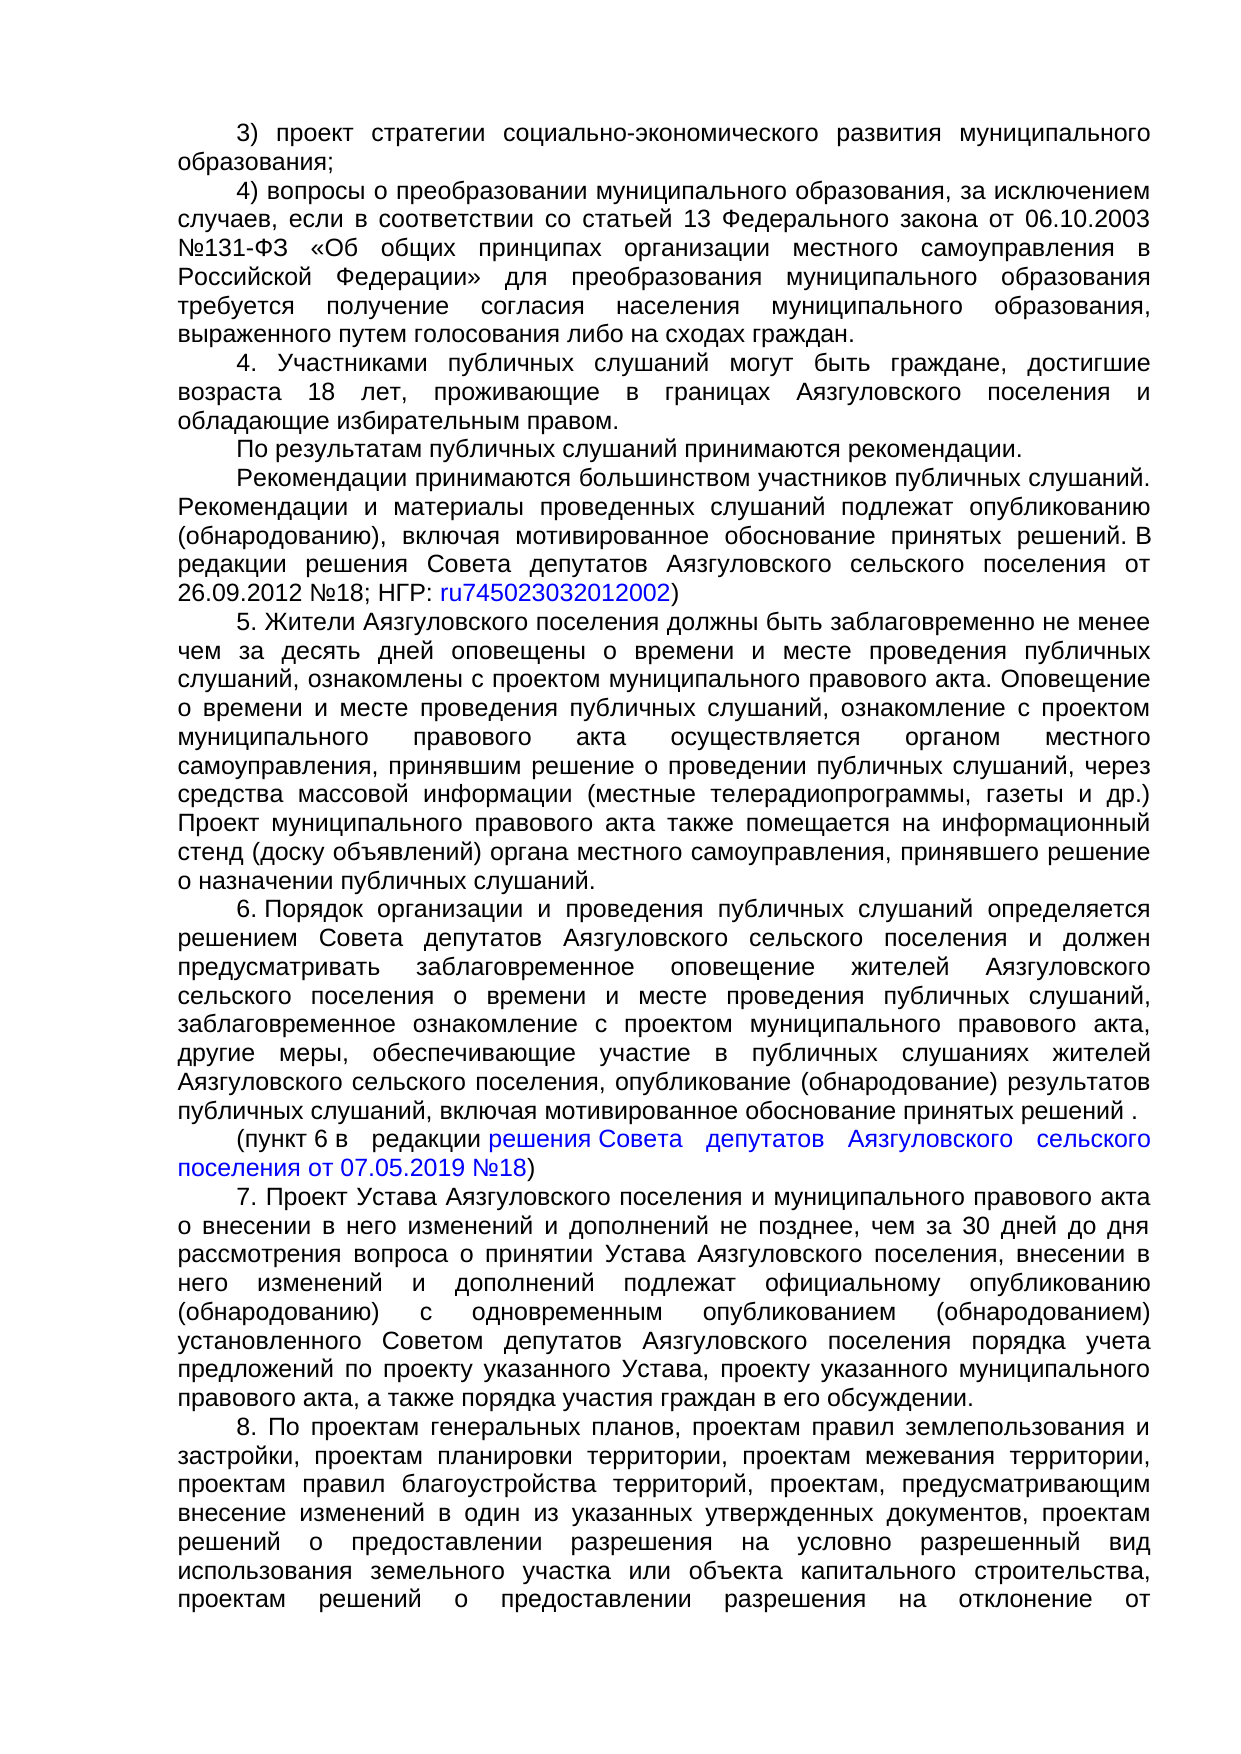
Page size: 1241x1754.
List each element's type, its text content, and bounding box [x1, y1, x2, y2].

text (пункт 6 в редакции решения Совета депутатов Аязгуловского сельского поселения от 07.05.2019 №18) [177, 1124, 1152, 1182]
text Рекомендации принимаются большинством участников публичных слушаний. Рекомендации и материалы проведенных слушаний подлежат опубликованию (обнародованию), включая мотивированное обоснование принятых решений. В редакции решения Совета депутатов Аязгуловского сельского поселения от 26.09.2012 №18; НГР: ru745023032012002) [177, 463, 1152, 607]
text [177, 1412, 1152, 1613]
text 7. Проект Устава Аязгуловского поселения и муниципального правового акта о внесении в него изменений и дополнений не позднее, чем за 30 дней до дня рассмотрения вопроса о принятии Устава Аязгуловского поселения, внесении в него изменений и дополнений подлежат официальному опубликованию (обнародованию) с одновременным опубликованием (обнародованием) установленного Советом депутатов Аязгуловского поселения порядка учета предложений по проекту указанного Устава, проекту указанного муниципального правового акта, а также порядка участия граждан в его обсуждении. [177, 1182, 1152, 1412]
text 6. Порядок организации и проведения публичных слушаний определяется решением Совета депутатов Аязгуловского сельского поселения и должен предусматривать заблаговременное оповещение жителей Аязгуловского сельского поселения о времени и месте проведения публичных слушаний, заблаговременное ознакомление с проектом муниципального правового акта, другие меры, обеспечивающие участие в публичных слушаниях жителей Аязгуловского сельского поселения, опубликование (обнародование) результатов публичных слушаний, включая мотивированное обоснование принятых решений . [177, 894, 1152, 1124]
text 4) вопросы о преобразовании муниципального образования, за исключением случаев, если в соответствии со статьей 13 Федерального закона от 06.10.2003 №131-ФЗ «Об общих принципах организации местного самоуправления в Российской Федерации» для преобразования муниципального образования требуется получение согласия населения муниципального образования, выраженного путем голосования либо на сходах граждан. [177, 176, 1152, 348]
text 4. Участниками публичных слушаний могут быть граждане, достигшие возраста 18 лет, проживающие в границах Аязгуловского поселения и обладающие избирательным правом. [177, 348, 1152, 434]
text По результатам публичных слушаний принимаются рекомендации. [177, 434, 1152, 463]
text 3) проект стратегии социально-экономического развития муниципального образования; [177, 118, 1152, 176]
text 5. Жители Аязгуловского поселения должны быть заблаговременно не менее чем за десять дней оповещены о времени и месте проведения публичных слушаний, ознакомлены с проектом муниципального правового акта. Оповещение о времени и месте проведения публичных слушаний, ознакомление с проектом муниципального правового акта осуществляется органом местного самоуправления, принявшим решение о проведении публичных слушаний, через средства массовой информации (местные телерадиопрограммы, газеты и др.) Проект муниципального правового акта также помещается на информационный стенд (доску объявлений) органа местного самоуправления, принявшего решение о назначении публичных слушаний. [177, 607, 1152, 894]
